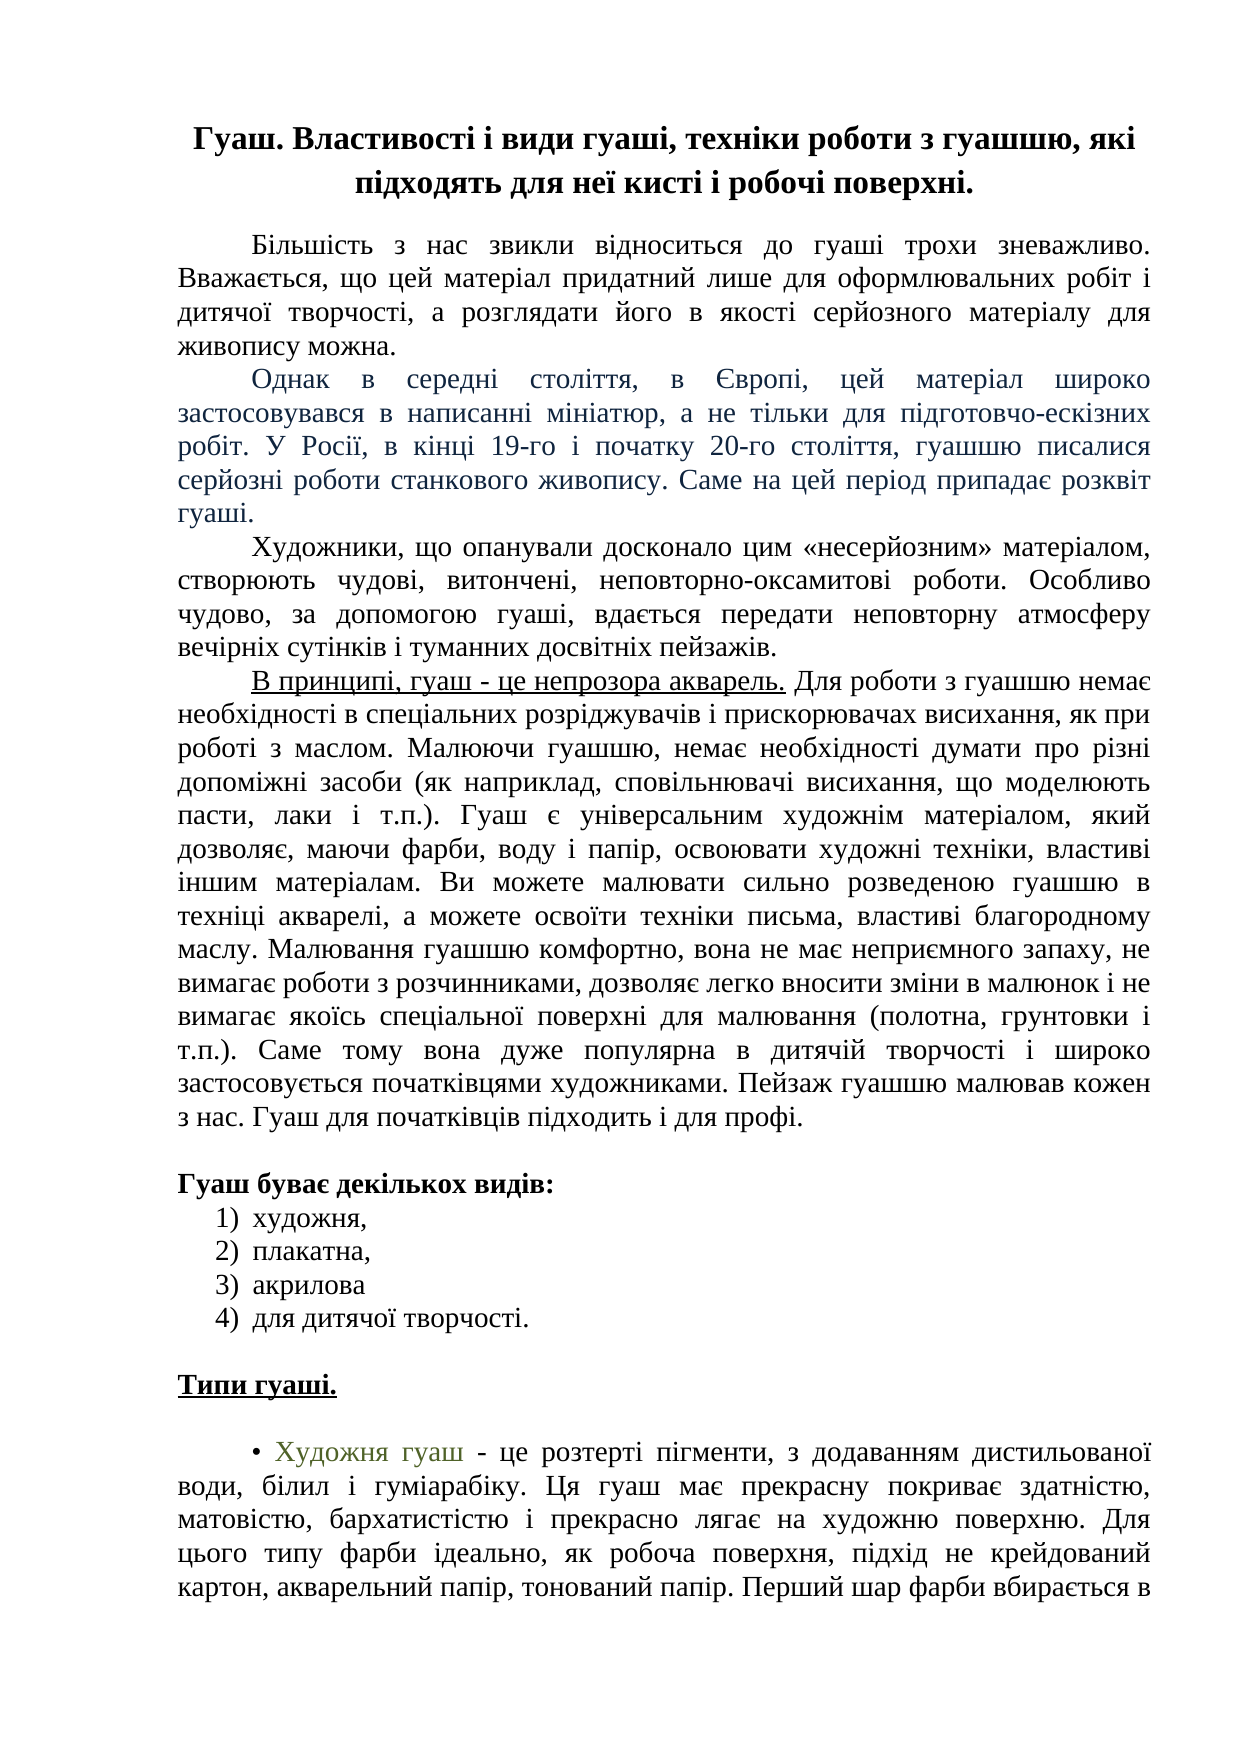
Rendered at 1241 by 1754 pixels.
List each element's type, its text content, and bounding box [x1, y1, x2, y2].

list акрилова [215, 1267, 1152, 1300]
text Однак в середні століття, в Європі, цей матеріал широко застосовувався в написанні мініатюр, а не тільки для підготовчо-ескізних робіт. У Росії, в кінці 19-го і початку 20-го століття, гуашшю писалися серйозні роботи станкового живопису. Саме на цей період припадає розквіт гуаші. [177, 361, 1152, 529]
text Більшість з нас звикли відноситься до гуаші трохи зневажливо. Вважається, що цей матеріал придатний лише для оформлювальних робіт і дитячої творчості, а розглядати його в якості серйозного матеріалу для живопису можна. [177, 227, 1152, 361]
text Типи гуаші. [177, 1367, 1152, 1401]
list художня, [215, 1200, 1152, 1233]
text Гуаш. Властивості і види гуаші, техніки роботи з гуашшю, які підходять для неї кисті і робочі поверхні. [177, 118, 1152, 201]
text Гуаш буває декількох видів: [177, 1166, 1152, 1200]
list плакатна, [215, 1233, 1152, 1267]
text Художники, що опанували досконало цим «несерйозним» матеріалом, створюють чудові, витончені, неповторно-оксамитові роботи. Особливо чудово, за допомогою гуаші, вдається передати неповторну атмосферу вечірніх сутінків і туманних досвітніх пейзажів. [177, 529, 1152, 663]
list для дитячої творчості. [215, 1300, 1152, 1334]
text В принципі, гуаш - це непрозора акварель. Для роботи з гуашшю немає необхідності в спеціальних розріджувачів і прискорювачах висихання, як при роботі з маслом. Малюючи гуашшю, немає необхідності думати про різні допоміжні засоби (як наприклад, сповільнювачі висихання, що моделюють пасти, лаки і т.п.). Гуаш є універсальним художнім матеріалом, який дозволяє, маючи фарби, воду і папір, освоювати художні техніки, властиві іншим матеріалам. Ви можете малювати сильно розведеною гуашшю в техніці акварелі, а можете освоїти техніки письма, властиві благородному маслу. Малювання гуашшю комфортно, вона не має неприємного запаху, не вимагає роботи з розчинниками, дозволяє легко вносити зміни в малюнок і не вимагає якоїсь спеціальної поверхні для малювання (полотна, грунтовки і т.п.). Саме тому вона дуже популярна в дитячій творчості і широко застосовується початківцями художниками. Пейзаж гуашшю малював кожен з нас. Гуаш для початківців підходить і для профі. [177, 663, 1152, 1133]
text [177, 1434, 1152, 1602]
